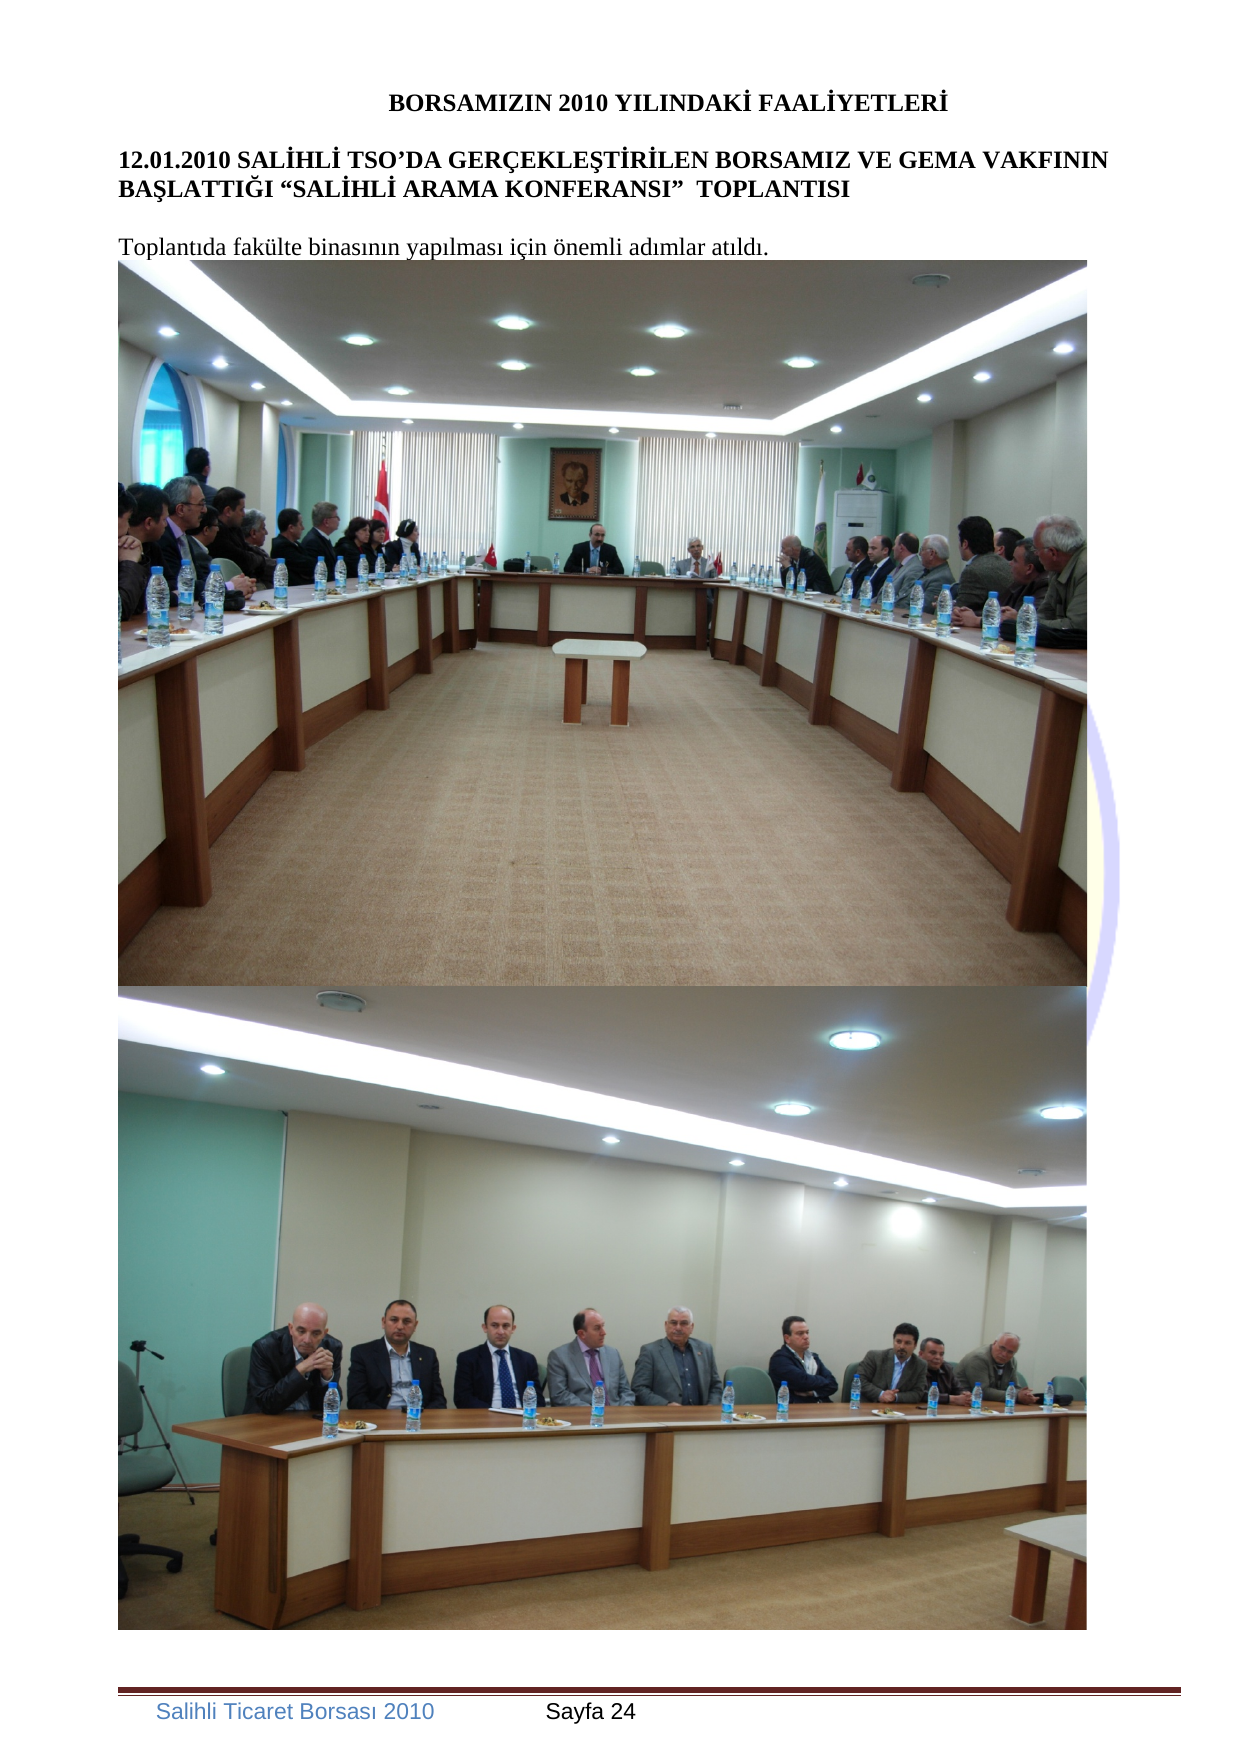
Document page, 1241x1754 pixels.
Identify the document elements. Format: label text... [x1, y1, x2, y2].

text 12.01.2010 SALİHLİ TSO’DA GERÇEKLEŞTİRİLEN BORSAMIZ VE GEMA VAKFININ BAŞLATTIĞI “SALİHLİ ARAMA KONFERANSI” TOPLANTISI [118, 145, 1181, 203]
text Toplantıda fakülte binasının yapılması için önemli adımlar atıldı. [118, 232, 1181, 260]
text BORSAMIZIN 2010 YILINDAKİ FAALİYETLERİ [118, 88, 1181, 117]
picture [118, 260, 1088, 1630]
